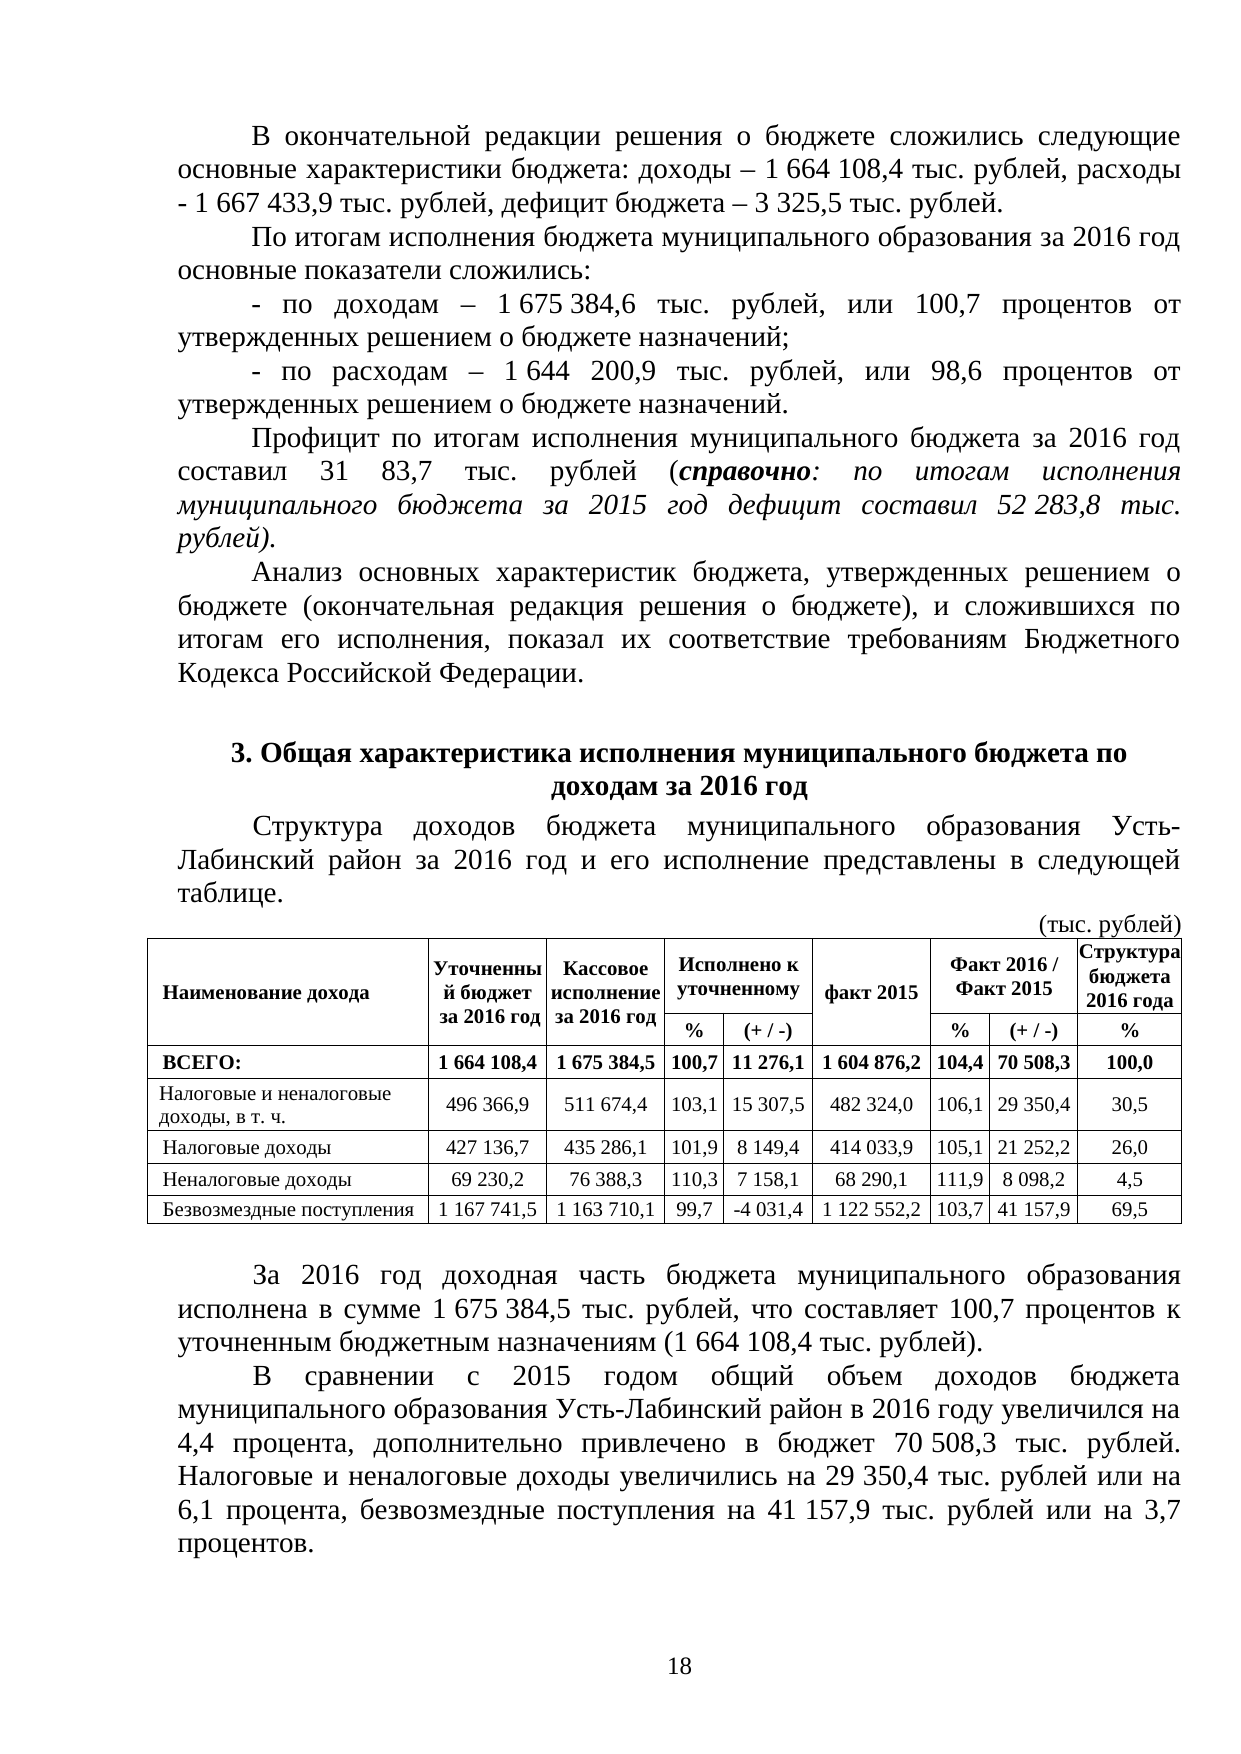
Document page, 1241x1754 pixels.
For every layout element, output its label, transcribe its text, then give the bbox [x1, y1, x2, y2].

table_cell 30,5 [1078, 1079, 1181, 1130]
text (тыс. рублей) [177, 909, 1181, 938]
table_header Исполнено к уточненному [665, 939, 812, 1013]
table_cell 1 604 876,2 [813, 1046, 930, 1078]
table_cell 99,7 [665, 1196, 723, 1223]
text Структура доходов бюджета муниципального образования Усть-Лабинский район за 2016 год и его исполнение представлены в следующей таблице. [177, 808, 1181, 909]
table_cell Налоговые и неналоговые доходы, в т. ч. [148, 1079, 428, 1130]
table_cell Безвозмездные поступления [148, 1196, 428, 1223]
table_cell 41 157,9 [990, 1196, 1077, 1223]
table_cell % [931, 1014, 989, 1045]
table_header Факт 2016 / Факт 2015 [931, 939, 1077, 1013]
table_cell 1 122 552,2 [813, 1196, 930, 1223]
table_cell 482 324,0 [813, 1079, 930, 1130]
table_cell 11 276,1 [724, 1046, 812, 1078]
table_cell 105,1 [931, 1131, 989, 1162]
text В окончательной редакции решения о бюджете сложились следующие основные характеристики бюджета: доходы – 1 664 108,4 тыс. рублей, расходы - 1 667 433,9 тыс. рублей, дефицит бюджета – 3 325,5 тыс. рублей. [177, 118, 1181, 219]
table_cell 100,7 [665, 1046, 723, 1078]
table_cell % [1078, 1014, 1181, 1045]
table_cell 69,5 [1078, 1196, 1181, 1223]
table_cell 414 033,9 [813, 1131, 930, 1162]
table_cell 1 167 741,5 [429, 1196, 546, 1223]
table_cell Неналоговые доходы [148, 1164, 428, 1195]
table_cell 103,7 [931, 1196, 989, 1223]
table_cell 26,0 [1078, 1131, 1181, 1162]
table_cell 70 508,3 [990, 1046, 1077, 1078]
table_cell 21 252,2 [990, 1131, 1077, 1162]
table_header Наименование дохода [148, 939, 428, 1045]
table_cell 7 158,1 [724, 1164, 812, 1195]
table_cell 110,3 [665, 1164, 723, 1195]
table_cell 8 149,4 [724, 1131, 812, 1162]
table_header факт 2015 [813, 939, 930, 1045]
text Анализ основных характеристик бюджета, утвержденных решением о бюджете (окончательная редакция решения о бюджете), и сложившихся по итогам его исполнения, показал их соответствие требованиям Бюджетного Кодекса Российской Федерации. [177, 554, 1181, 688]
table_cell 4,5 [1078, 1164, 1181, 1195]
table_cell 106,1 [931, 1079, 989, 1130]
table_cell (+ / -) [724, 1014, 812, 1045]
table_cell ВСЕГО: [148, 1046, 428, 1078]
table_cell Налоговые доходы [148, 1131, 428, 1162]
text - по доходам – 1 675 384,6 тыс. рублей, или 100,7 процентов от утвержденных решением о бюджете назначений; [177, 286, 1181, 353]
text Профицит по итогам исполнения муниципального бюджета за 2016 год составил 31 83,7 тыс. рублей (справочно: по итогам исполнения муниципального бюджета за 2015 год дефицит составил 52 283,8 тыс. рублей). [177, 420, 1181, 554]
table_cell % [665, 1014, 723, 1045]
text За 2016 год доходная часть бюджета муниципального образования исполнена в сумме 1 675 384,5 тыс. рублей, что составляет 100,7 процентов к уточненным бюджетным назначениям (1 664 108,4 тыс. рублей). [177, 1257, 1181, 1358]
table_cell 100,0 [1078, 1046, 1181, 1078]
table_cell 427 136,7 [429, 1131, 546, 1162]
subtitle 3. Общая характеристика исполнения муниципального бюджета по доходам за 2016 год [177, 735, 1181, 802]
table_cell 496 366,9 [429, 1079, 546, 1130]
table_cell -4 031,4 [724, 1196, 812, 1223]
table_cell 15 307,5 [724, 1079, 812, 1130]
table_cell 8 098,2 [990, 1164, 1077, 1195]
table_header Кассовое исполнение за 2016 год [547, 939, 664, 1045]
table_cell 111,9 [931, 1164, 989, 1195]
table_header Уточненный бюджет за 2016 год [429, 939, 546, 1045]
table_cell 1 163 710,1 [547, 1196, 664, 1223]
table_cell 435 286,1 [547, 1131, 664, 1162]
table_cell 68 290,1 [813, 1164, 930, 1195]
table_cell 104,4 [931, 1046, 989, 1078]
table_cell 29 350,4 [990, 1079, 1077, 1130]
table_cell 76 388,3 [547, 1164, 664, 1195]
table_cell 1 675 384,5 [547, 1046, 664, 1078]
table_cell 69 230,2 [429, 1164, 546, 1195]
text - по расходам – 1 644 200,9 тыс. рублей, или 98,6 процентов от утвержденных решением о бюджете назначений. [177, 353, 1181, 420]
table_header Структура бюджета 2016 года [1078, 939, 1181, 1013]
table_cell 101,9 [665, 1131, 723, 1162]
table_cell 1 664 108,4 [429, 1046, 546, 1078]
text В сравнении с 2015 годом общий объем доходов бюджета муниципального образования Усть-Лабинский район в 2016 году увеличился на 4,4 процента, дополнительно привлечено в бюджет 70 508,3 тыс. рублей. Налоговые и неналоговые доходы увеличились на 29 350,4 тыс. рублей или на 6,1 процента, безвозмездные поступления на 41 157,9 тыс. рублей или на 3,7 процентов. [177, 1358, 1181, 1559]
table_cell 511 674,4 [547, 1079, 664, 1130]
table_cell 103,1 [665, 1079, 723, 1130]
text По итогам исполнения бюджета муниципального образования за 2016 год основные показатели сложились: [177, 219, 1181, 286]
table_cell (+ / -) [990, 1014, 1077, 1045]
